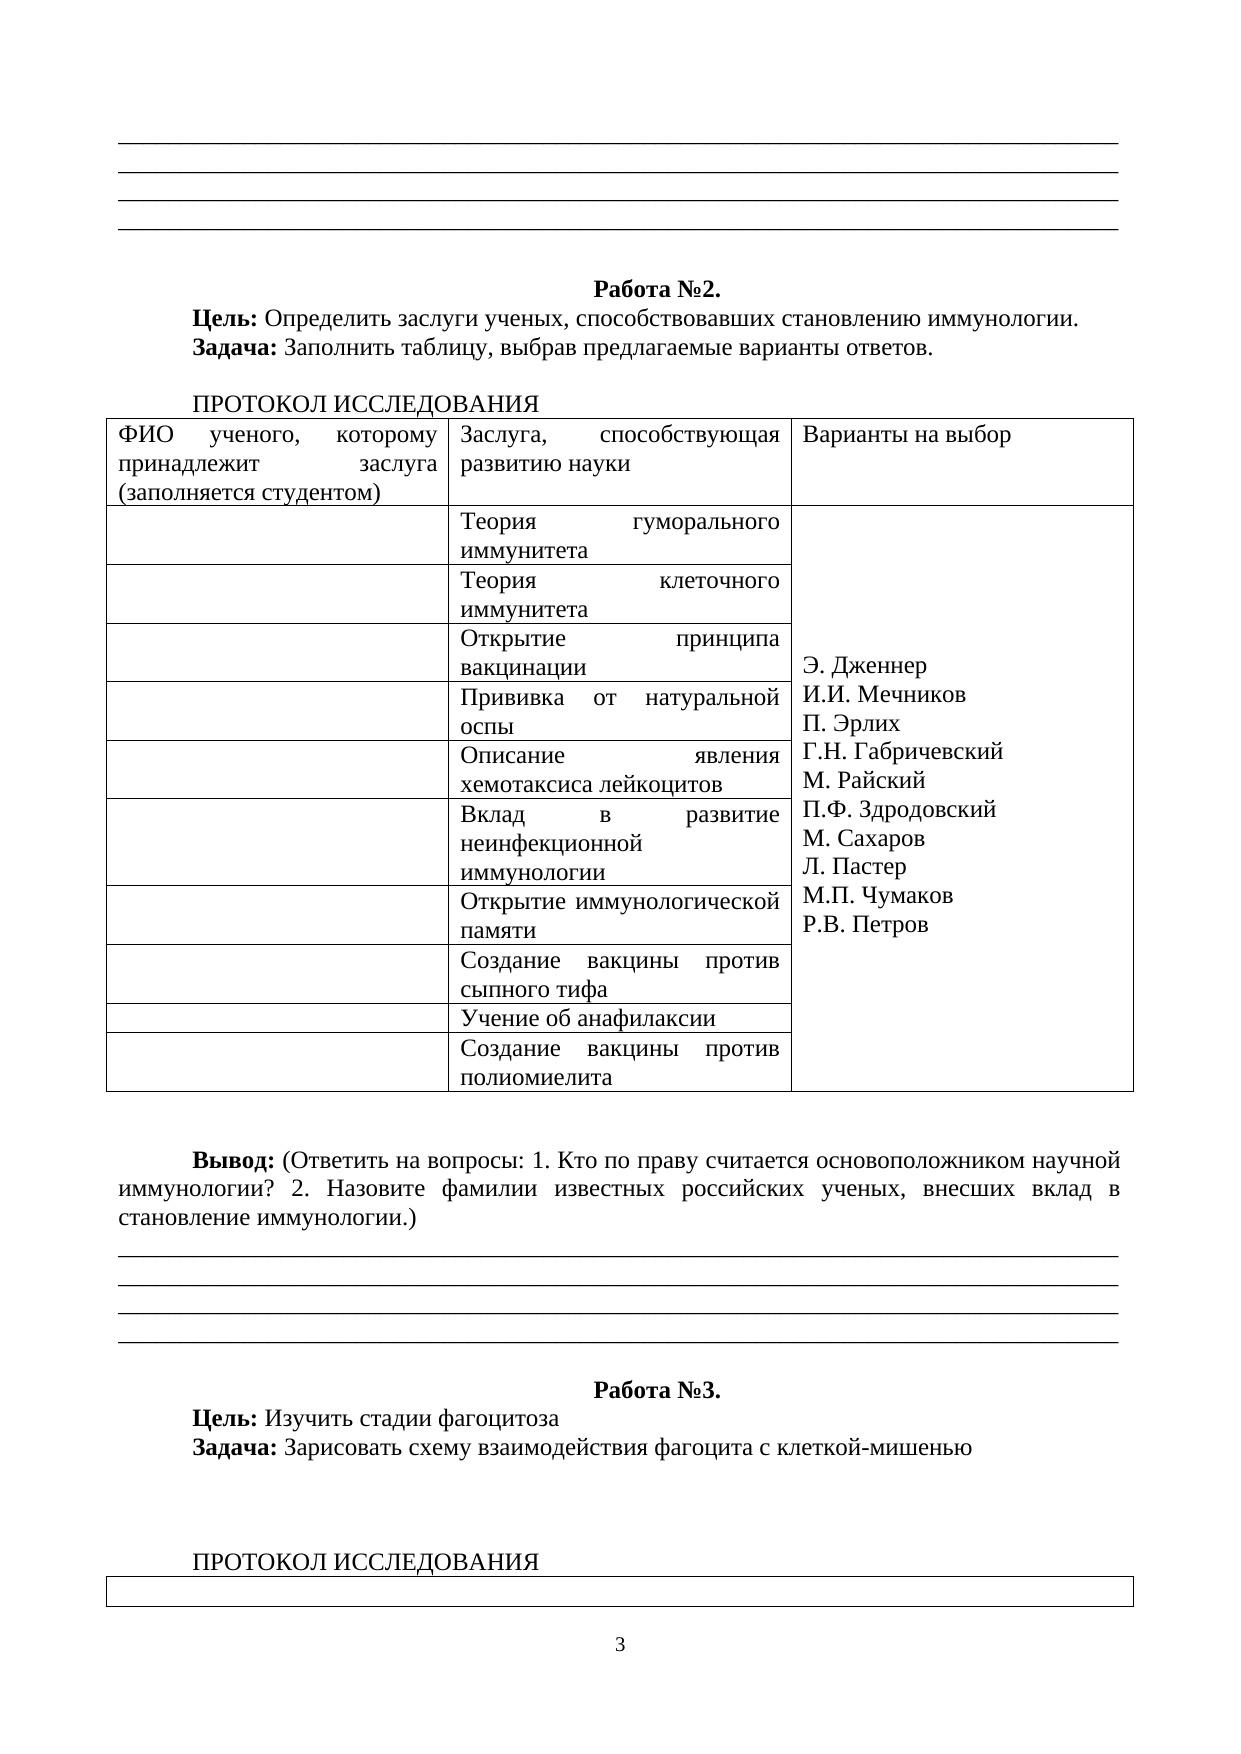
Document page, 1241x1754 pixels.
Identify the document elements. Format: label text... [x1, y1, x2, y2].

table_header Варианты на выбор [792, 419, 1133, 505]
text ________________________________________________________________________________________________________________________________________________________________________________________________________________________________________________________________________________________________________________________________ [118, 1231, 1122, 1346]
table_header ФИО ученого, которому принадлежит заслуга (заполняется студентом) [107, 419, 448, 505]
table_cell [107, 682, 448, 739]
table_cell Э. Дженнер И.И. Мечников П. Эрлих Г.Н. Габричевский М. Райский П.Ф. Здродовский М. Сахаров Л. Пастер М.П. Чумаков Р.В. Петров [792, 506, 1133, 1091]
text Работа №3. [118, 1375, 1122, 1403]
table_header [107, 1577, 1133, 1606]
text Цель: Изучить стадии фагоцитоза [118, 1403, 1122, 1432]
text ПРОТОКОЛ ИССЛЕДОВАНИЯ [118, 389, 1122, 418]
table_cell [107, 506, 448, 564]
table_cell Создание вакцины против сыпного тифа [449, 945, 791, 1002]
table_header Заслуга, способствующая развитию науки [449, 419, 791, 505]
table_cell Открытие иммунологической памяти [449, 886, 791, 944]
text Работа №2. [118, 274, 1122, 303]
text Цель: Определить заслуги ученых, способствовавших становлению иммунологии. [118, 303, 1122, 332]
table_cell [107, 799, 448, 885]
table_cell Теория клеточного иммунитета [449, 565, 791, 622]
text Задача: Заполнить таблицу, выбрав предлагаемые варианты ответов. [118, 332, 1122, 361]
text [118, 118, 1122, 233]
table_cell Открытие принципа вакцинации [449, 624, 791, 681]
table_cell [107, 1004, 448, 1032]
table_cell [107, 945, 448, 1002]
table_cell Вклад в развитие неинфекционной иммунологии [449, 799, 791, 885]
table_cell Создание вакцины против полиомиелита [449, 1033, 791, 1091]
table_cell [107, 741, 448, 798]
table_cell Прививка от натуральной оспы [449, 682, 791, 739]
text Задача: Зарисовать схему взаимодействия фагоцита с клеткой-мишенью [118, 1432, 1122, 1461]
table_cell [107, 565, 448, 622]
table_cell Описание явления хемотаксиса лейкоцитов [449, 741, 791, 798]
table_cell Учение об анафилаксии [449, 1004, 791, 1032]
text ПРОТОКОЛ ИССЛЕДОВАНИЯ [118, 1547, 1122, 1576]
text Вывод: (Ответить на вопросы: 1. Кто по праву считается основоположником научной иммунологии? 2. Назовите фамилии известных российских ученых, внесших вклад в становление иммунологии.) [118, 1145, 1122, 1231]
table_cell [107, 886, 448, 944]
table_cell [107, 624, 448, 681]
table_cell Теория гуморального иммунитета [449, 506, 791, 564]
table_cell [107, 1033, 448, 1091]
